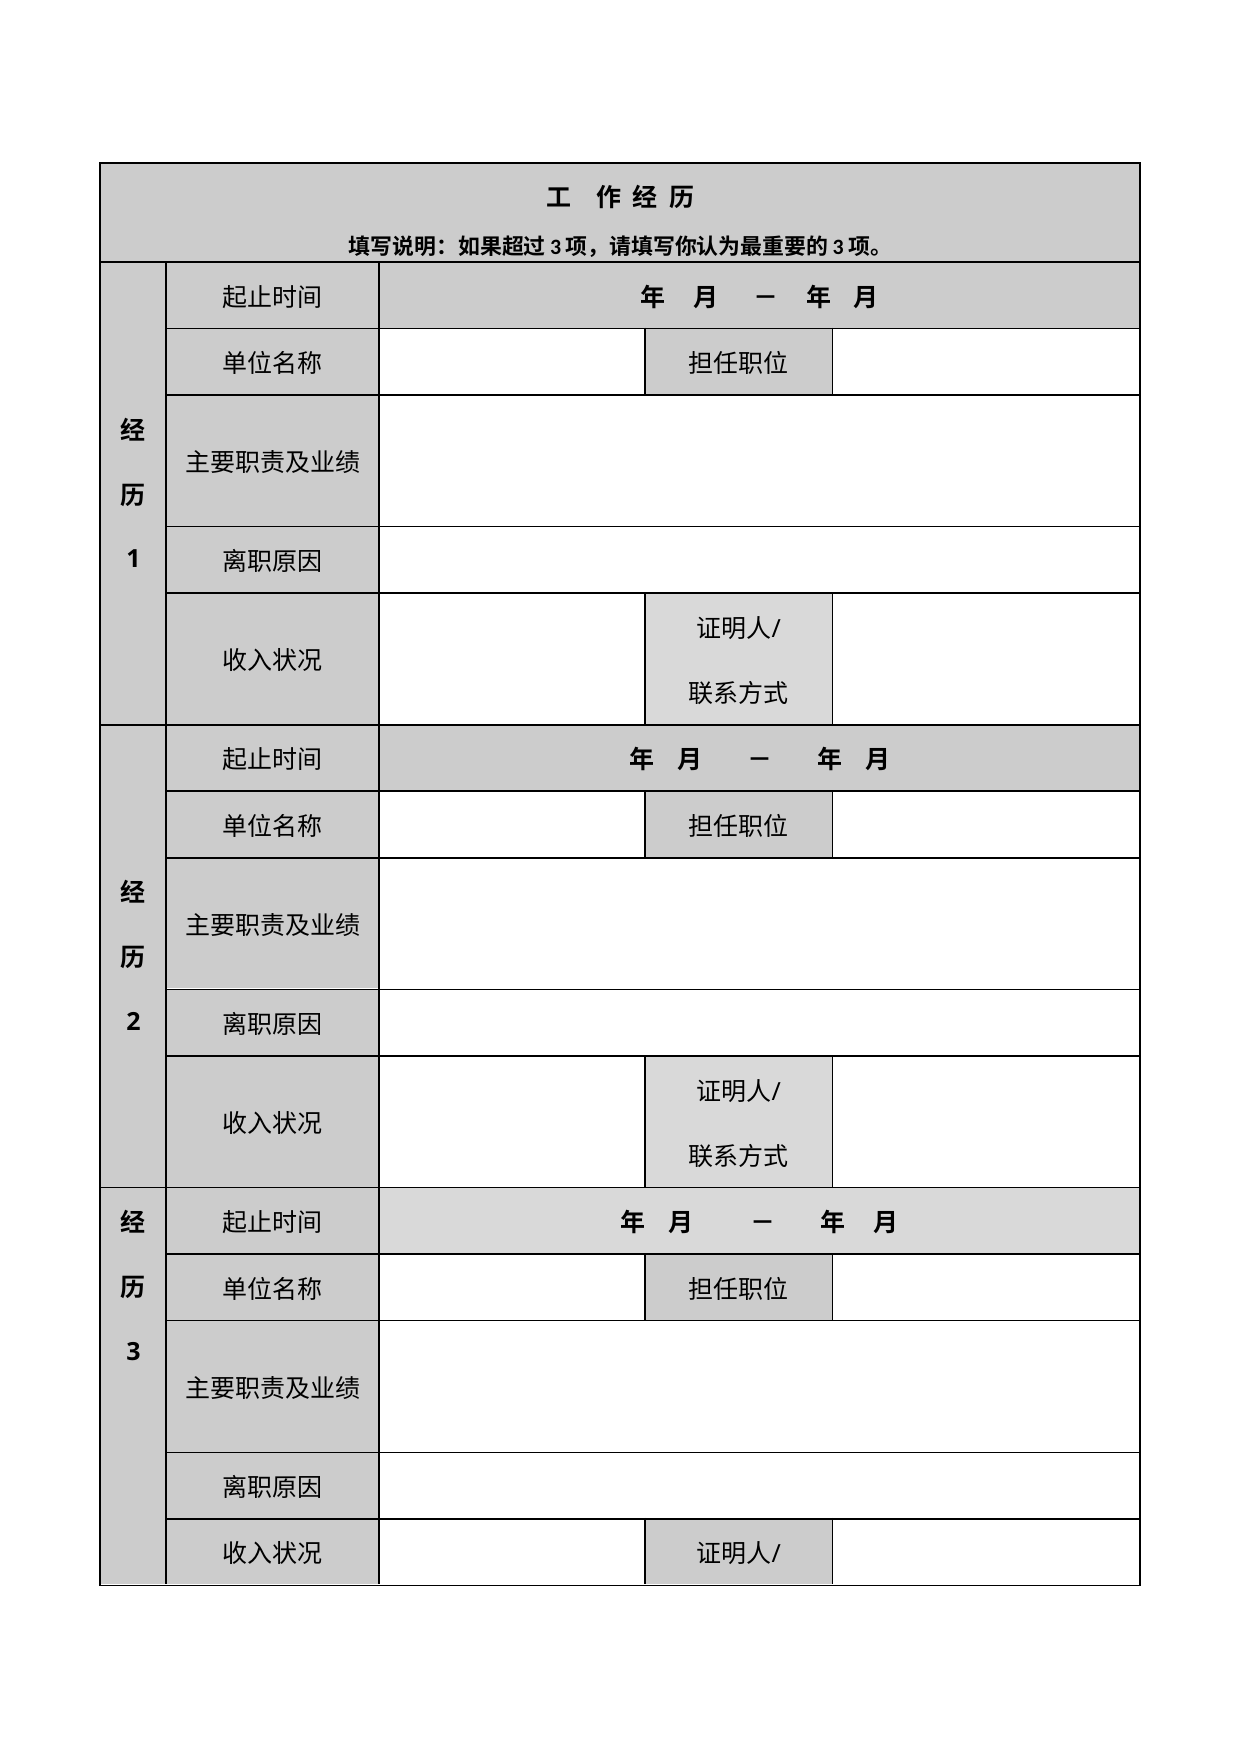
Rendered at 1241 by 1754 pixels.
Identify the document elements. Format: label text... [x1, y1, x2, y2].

table_cell 起止时间 [167, 263, 378, 328]
table_cell 经历 1 [101, 263, 165, 724]
table_cell 主要职责及业绩 [167, 859, 378, 988]
table_cell 年 月 － 年 月 [380, 263, 1139, 328]
table_cell 经历 3 [101, 1188, 165, 1584]
table_cell [380, 1520, 644, 1584]
table_cell [833, 1520, 1139, 1584]
table_cell 证明人/ 联系方式 [646, 1057, 832, 1187]
table_cell 离职原因 [167, 1453, 378, 1518]
table_cell [833, 594, 1139, 724]
table_cell [380, 990, 1139, 1055]
table_cell 担任职位 [646, 792, 832, 857]
table_cell 起止时间 [167, 1188, 378, 1253]
table_cell [380, 1453, 1139, 1518]
table_cell [380, 1057, 644, 1187]
table_cell 主要职责及业绩 [167, 1321, 378, 1451]
table_cell 单位名称 [167, 329, 378, 394]
table_header 工 作 经 历 填写说明：如果超过3项，请填写你认为最重要的3项。 [101, 164, 1139, 261]
table_cell 经历 2 [101, 726, 165, 1187]
table_cell [833, 792, 1139, 857]
table_cell [833, 1255, 1139, 1320]
table_cell [833, 329, 1139, 394]
table_cell [380, 329, 644, 394]
table_cell 担任职位 [646, 329, 832, 394]
table_cell 收入状况 [167, 594, 378, 724]
table_cell 单位名称 [167, 1255, 378, 1320]
table_cell 担任职位 [646, 1255, 832, 1320]
table_cell [380, 594, 644, 724]
table_cell 收入状况 [167, 1057, 378, 1187]
table_cell 证明人/ 联系方式 [646, 594, 832, 724]
table_cell 年 月 － 年 月 [380, 726, 1139, 790]
table_cell [380, 792, 644, 857]
table_cell 年 月 － 年 月 [380, 1188, 1139, 1253]
table_cell 收入状况 [167, 1520, 378, 1584]
table_cell 离职原因 [167, 527, 378, 592]
table_cell 主要职责及业绩 [167, 396, 378, 526]
table_cell 证明人/ 联系方式 [646, 1520, 832, 1584]
table_cell [380, 859, 1139, 988]
table_cell [380, 1255, 644, 1320]
table_cell 单位名称 [167, 792, 378, 857]
table_cell [380, 1321, 1139, 1451]
table_cell [380, 527, 1139, 592]
table_cell [380, 396, 1139, 526]
table_cell 离职原因 [167, 990, 378, 1055]
table_cell 起止时间 [167, 726, 378, 790]
table_cell [833, 1057, 1139, 1187]
